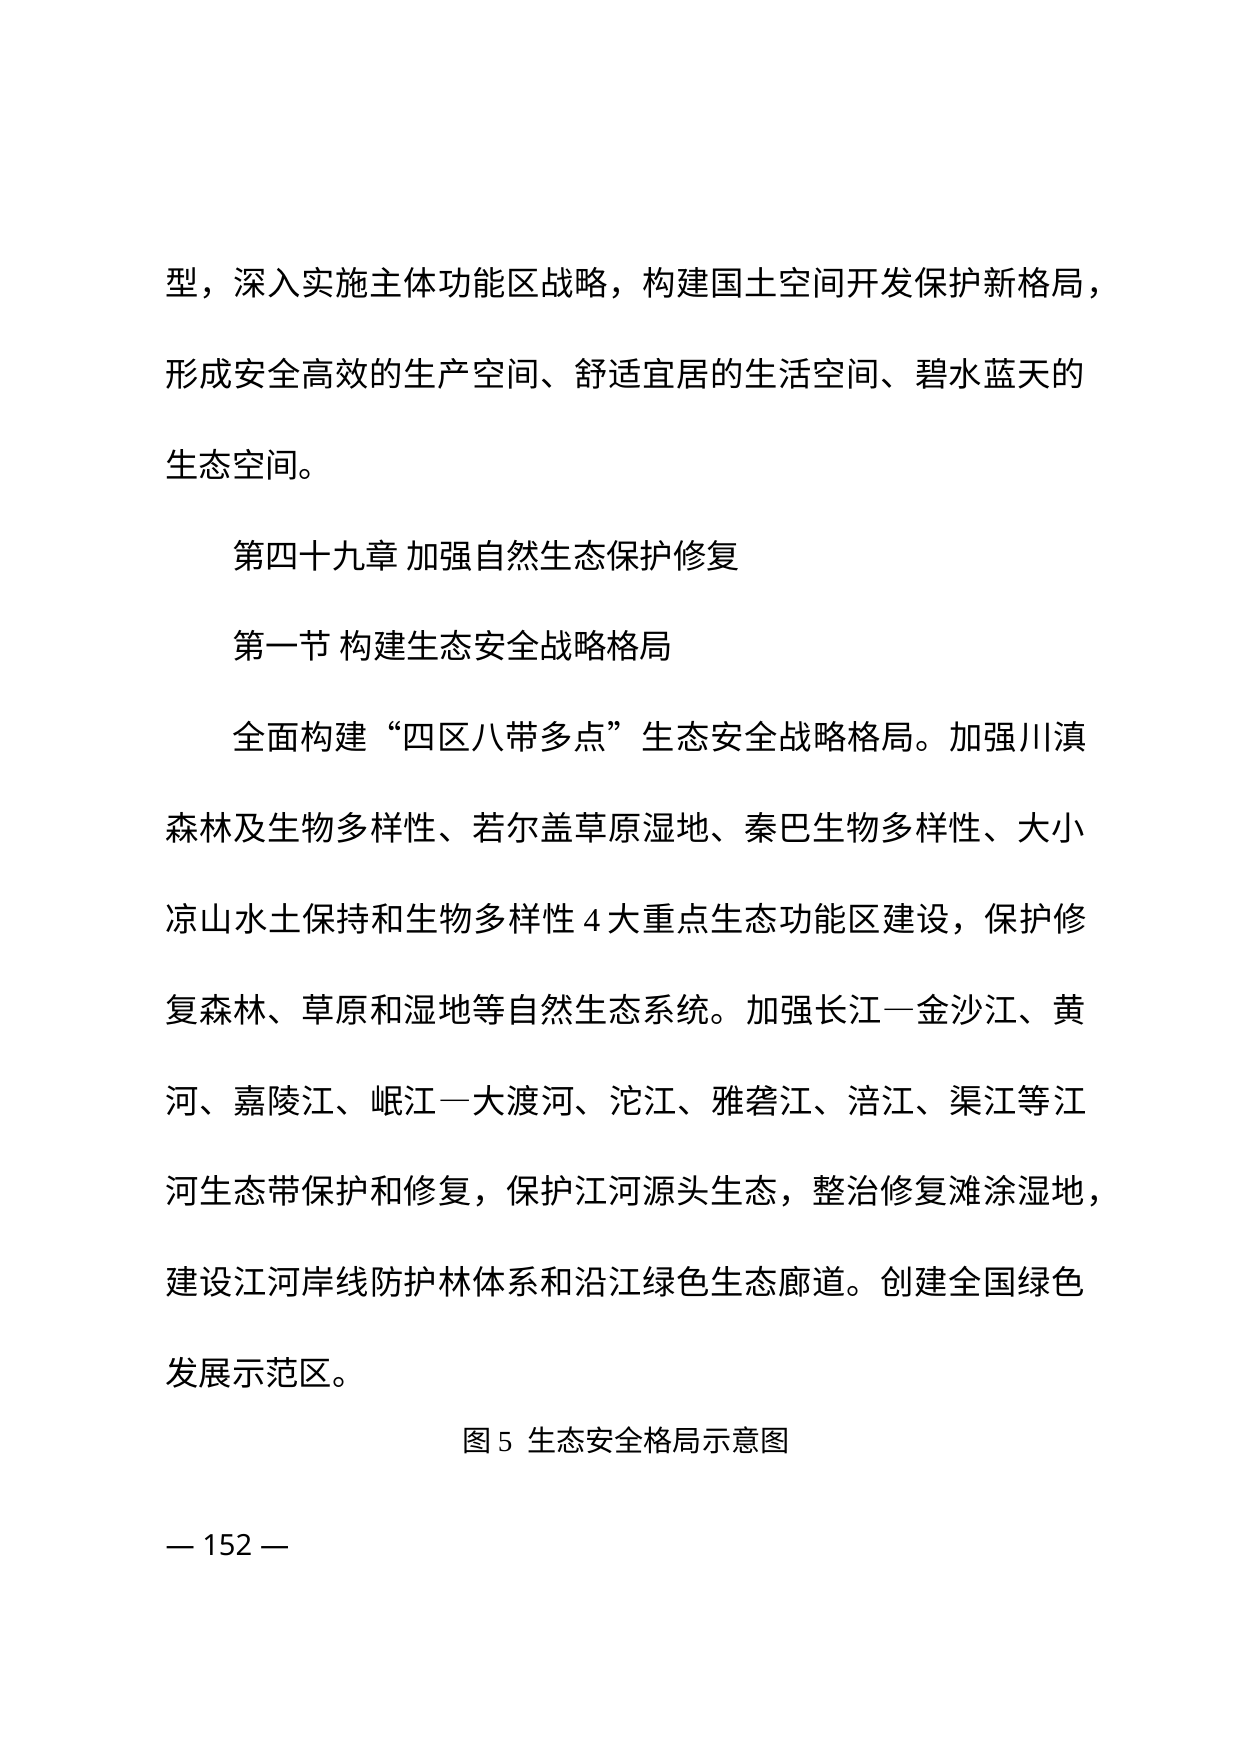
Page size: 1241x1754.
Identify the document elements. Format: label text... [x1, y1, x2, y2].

text 全面构建“四区八带多点”生态安全战略格局。加强川滇森林及生物多样性、若尔盖草原湿地、秦巴生物多样性、大小凉山水土保持和生物多样性4大重点生态功能区建设，保护修复森林、草原和湿地等自然生态系统。加强长江—金沙江、黄河、嘉陵江、岷江—大渡河、沱江、雅砻江、涪江、渠江等江河生态带保护和修复，保护江河源头生态，整治修复滩涂湿地，建设江河岸线防护林体系和沿江绿色生态廊道。创建全国绿色发展示范区。 [165, 690, 1087, 1416]
text 第一节 构建生态安全战略格局 [165, 599, 1087, 690]
text 第四十九章 加强自然生态保护修复 [165, 508, 1087, 599]
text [165, 236, 1087, 508]
text 图5 生态安全格局示意图 [165, 1416, 1087, 1462]
